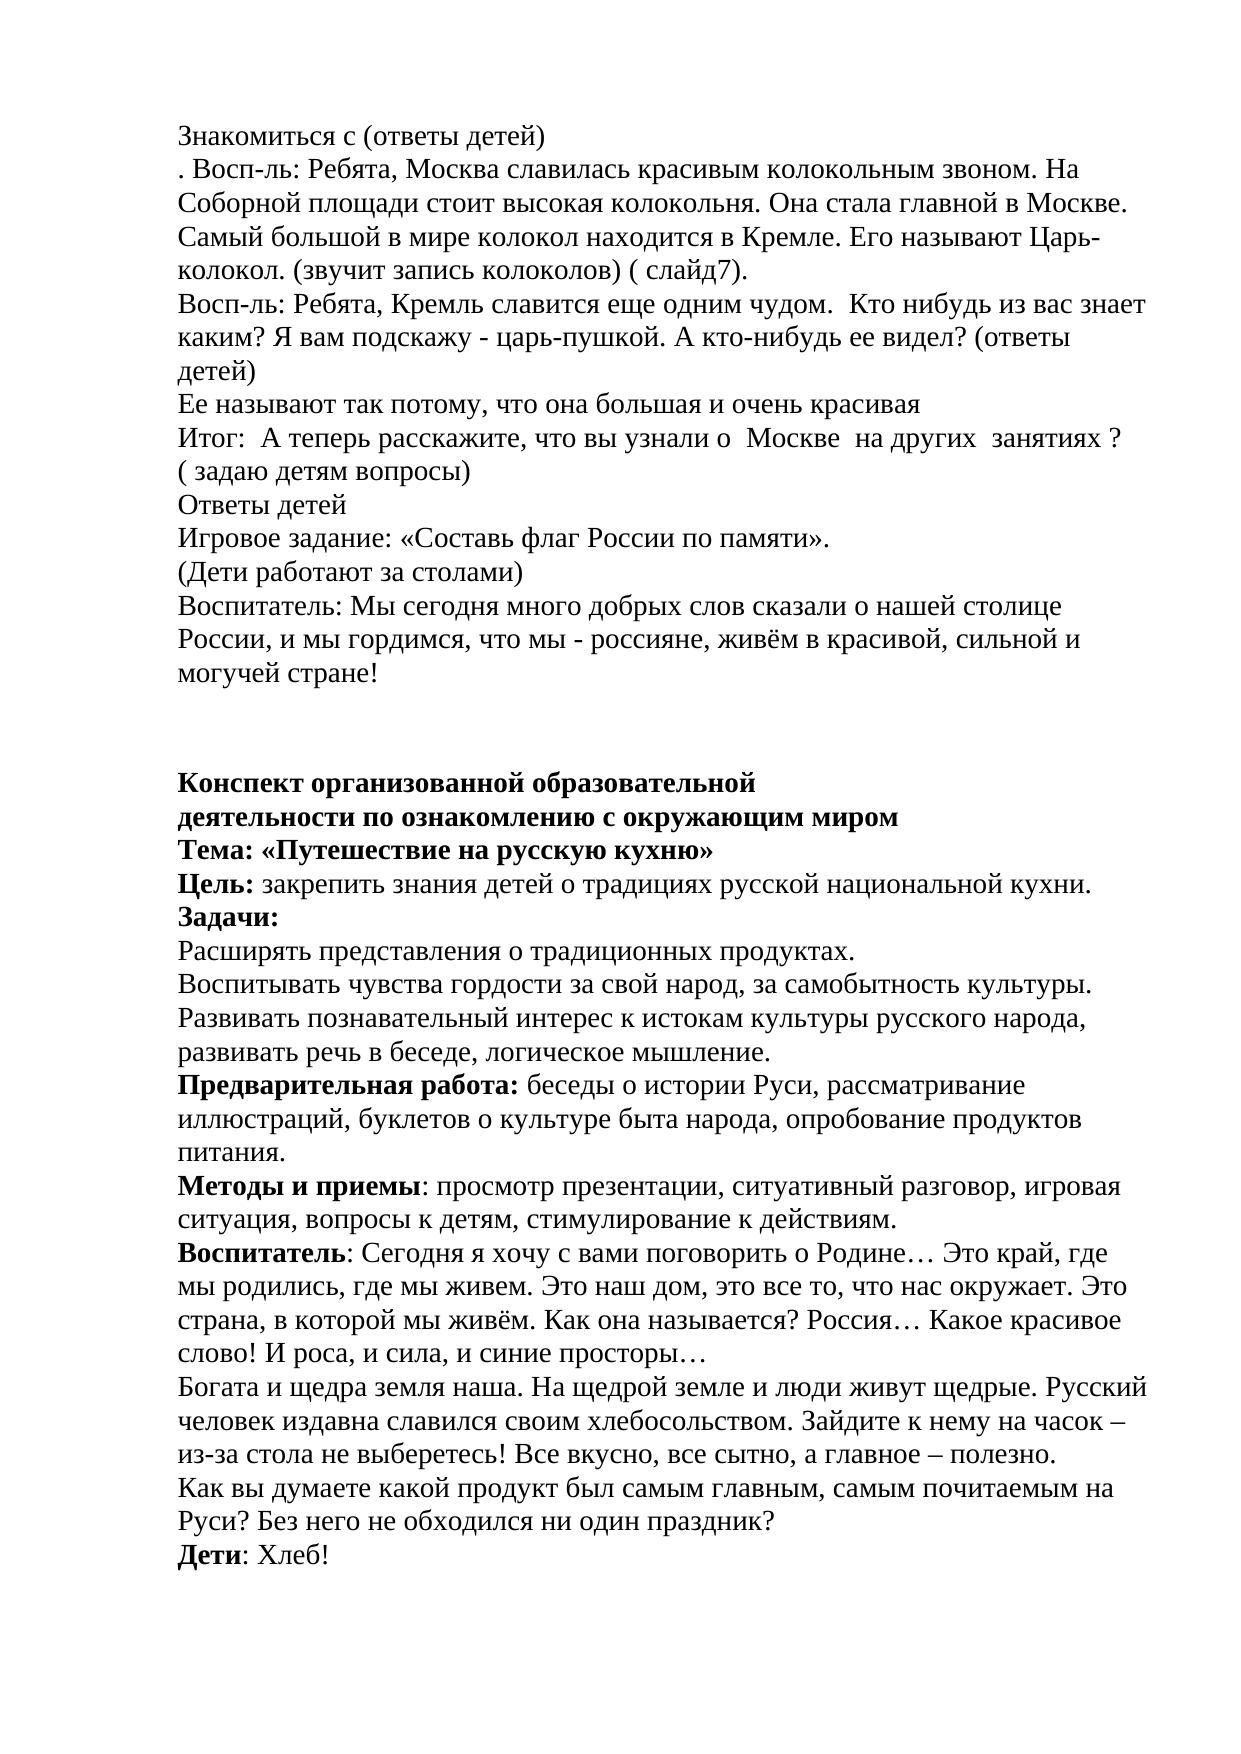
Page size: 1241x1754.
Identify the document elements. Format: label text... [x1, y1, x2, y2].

text Игровое задание: «Составь флаг России по памяти». [177, 521, 1152, 554]
text Восп-ль: Ребята, Кремль славится еще одним чудом. Кто нибудь из вас знает каким? Я вам подскажу - царь-пушкой. А кто-нибудь ее видел? (ответы детей) [177, 286, 1152, 386]
text Конспект организованной образовательной [177, 765, 1152, 799]
text Как вы думаете какой продукт был самым главным, самым почитаемым на Руси? Без него не обходился ни один праздник? [177, 1470, 1152, 1537]
text Задачи: [177, 899, 1152, 933]
text Воспитатель: Мы сегодня много добрых слов сказали о нашей столице России, и мы гордимся, что мы - россияне, живём в красивой, сильной и могучей стране! [177, 588, 1152, 688]
text Богата и щедра земля наша. На щедрой земле и люди живут щедрые. Русский человек издавна славился своим хлебосольством. Зайдите к нему на часок – из-за стола не выберетесь! Все вкусно, все сытно, а главное – полезно. [177, 1369, 1152, 1470]
text . Восп-ль: Ребята, Москва славилась красивым колокольным звоном. На Соборной площади стоит высокая колокольня. Она стала главной в Москве. Самый большой в мире колокол находится в Кремле. Его называют Царь-колокол. (звучит запись колоколов) ( слайд7). [177, 152, 1152, 286]
text Воспитатель: Сегодня я хочу с вами поговорить о Родине… Это край, где мы родились, где мы живем. Это наш дом, это все то, что нас окружает. Это страна, в которой мы живём. Как она называется? Россия… Какое красивое слово! И роса, и сила, и синие просторы… [177, 1235, 1152, 1369]
text Воспитывать чувства гордости за свой народ, за самобытность культуры. [177, 967, 1152, 1000]
text ( задаю детям вопросы) [177, 453, 1152, 487]
text Методы и приемы: просмотр презентации, ситуативный разговор, игровая ситуация, вопросы к детям, стимулирование к действиям. [177, 1168, 1152, 1235]
text деятельности по ознакомлению с окружающим миром [177, 799, 1152, 832]
text Расширять представления о традиционных продуктах. [177, 933, 1152, 967]
text Знакомиться с (ответы детей) [177, 118, 1152, 152]
text Предварительная работа: беседы о истории Руси, рассматривание иллюстраций, буклетов о культуре быта народа, опробование продуктов питания. [177, 1067, 1152, 1168]
text Ее называют так потому, что она большая и очень красивая [177, 386, 1152, 420]
text Ответы детей [177, 487, 1152, 521]
text (Дети работают за столами) [177, 554, 1152, 588]
text Развивать познавательный интерес к истокам культуры русского народа, развивать речь в беседе, логическое мышление. [177, 1000, 1152, 1067]
text Дети: Хлеб! [177, 1537, 1152, 1570]
text Тема: «Путешествие на русскую кухню» [177, 832, 1152, 866]
text Цель: закрепить знания детей о традициях русской национальной кухни. [177, 866, 1152, 899]
text Итог: А теперь расскажите, что вы узнали о Москве на других занятиях ? [177, 420, 1152, 453]
